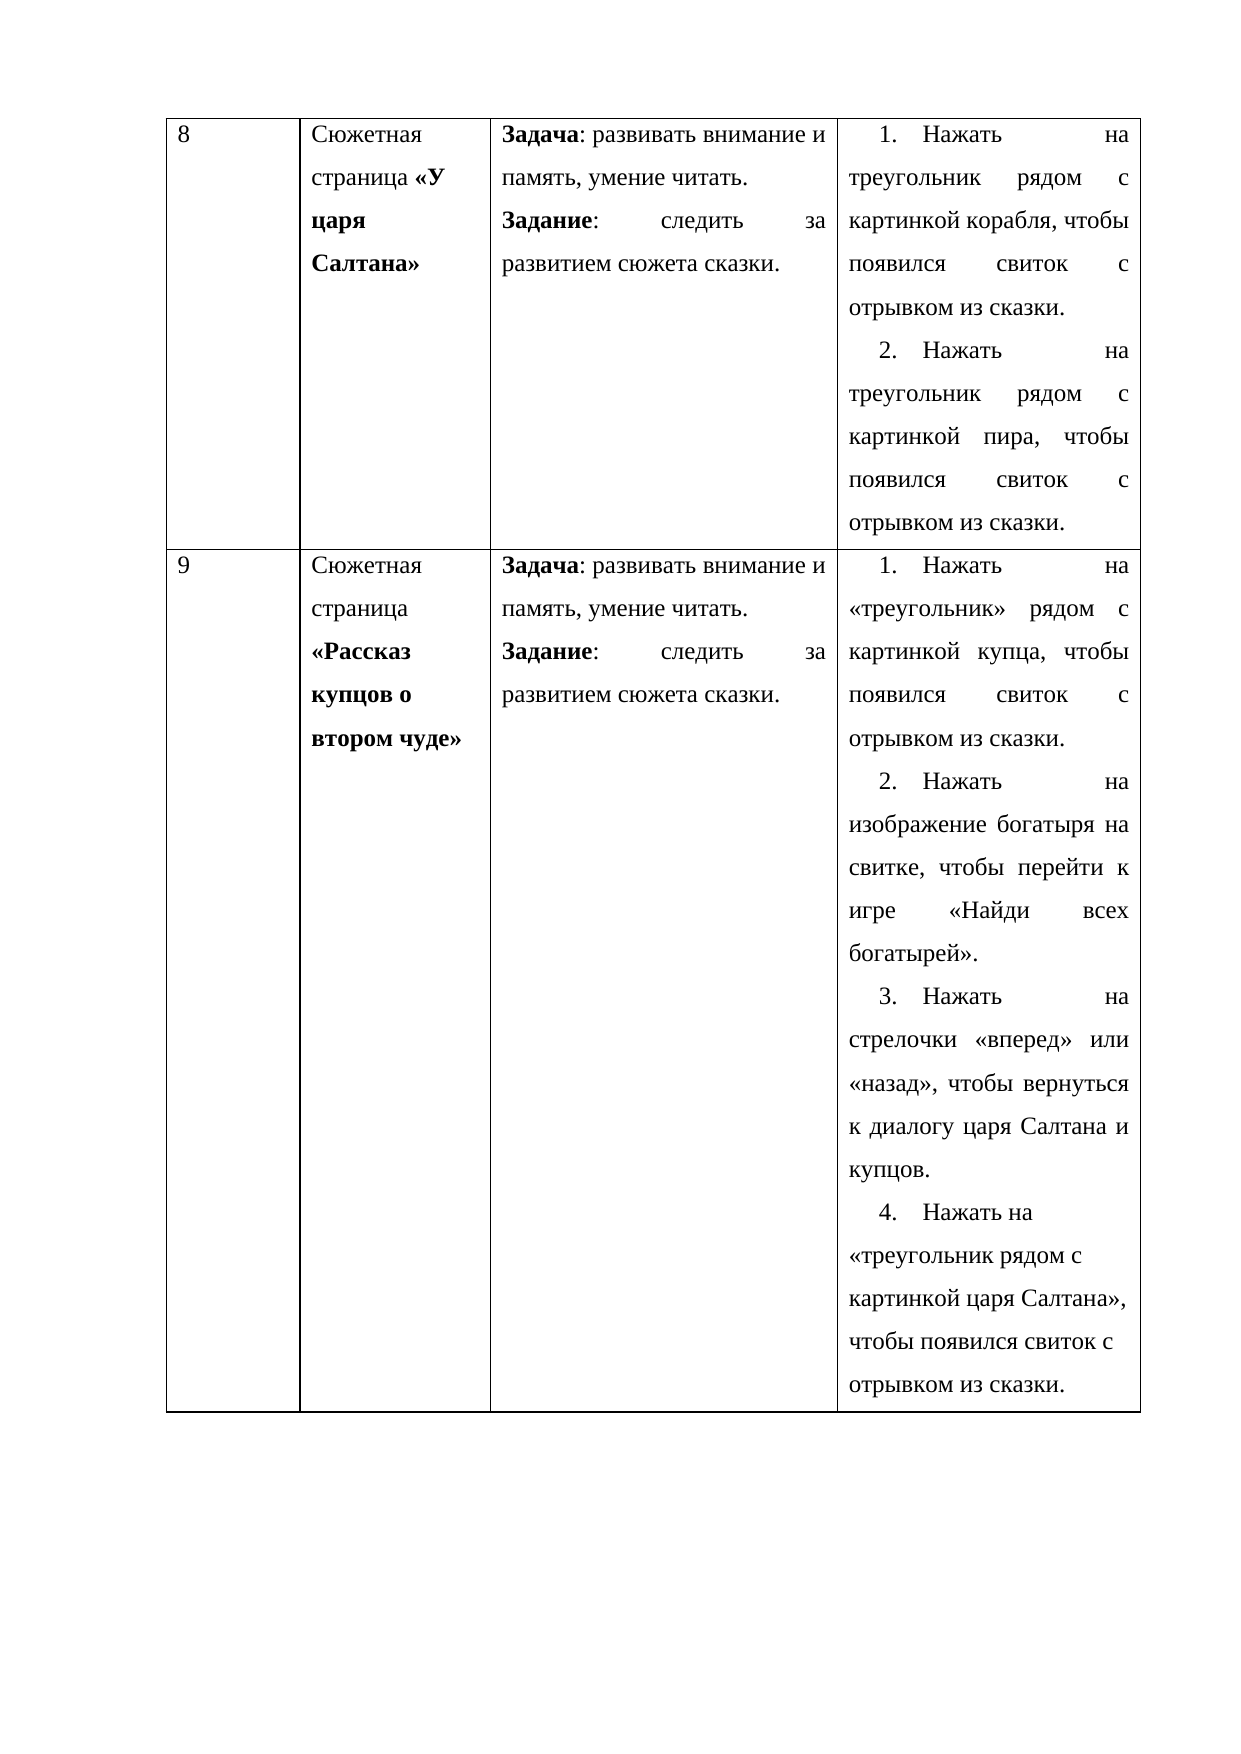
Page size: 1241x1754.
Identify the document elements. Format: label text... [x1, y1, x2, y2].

table_cell 9 [167, 550, 299, 1411]
table_cell Задача: развивать внимание и память, умение читать. Задание: следить за развитием сюжета сказки. [491, 119, 837, 549]
table_cell Сюжетная страница «У царя Салтана» [301, 119, 490, 549]
table_cell Сюжетная страница «Рассказ купцов о втором чуде» [301, 550, 490, 1411]
table_cell Нажать на «треугольник» рядом с картинкой купца, чтобы появился свиток с отрывком из сказки. Нажать на изображение богатыря на свитке, чтобы перейти к игре «Найди всех богатырей». Нажать на стрелочки «вперед» или «назад», чтобы вернуться к диалогу царя Салтана и купцов. Нажать на «треугольник рядом с картинкой царя Салтана», чтобы появился свиток с отрывком из сказки. [838, 550, 1140, 1411]
table_cell Нажать на треугольник рядом с картинкой корабля, чтобы появился свиток с отрывком из сказки. Нажать на треугольник рядом с картинкой пира, чтобы появился свиток с отрывком из сказки. [838, 119, 1140, 549]
table_cell Задача: развивать внимание и память, умение читать. Задание: следить за развитием сюжета сказки. [491, 550, 837, 1411]
table_cell 8 [167, 119, 299, 549]
